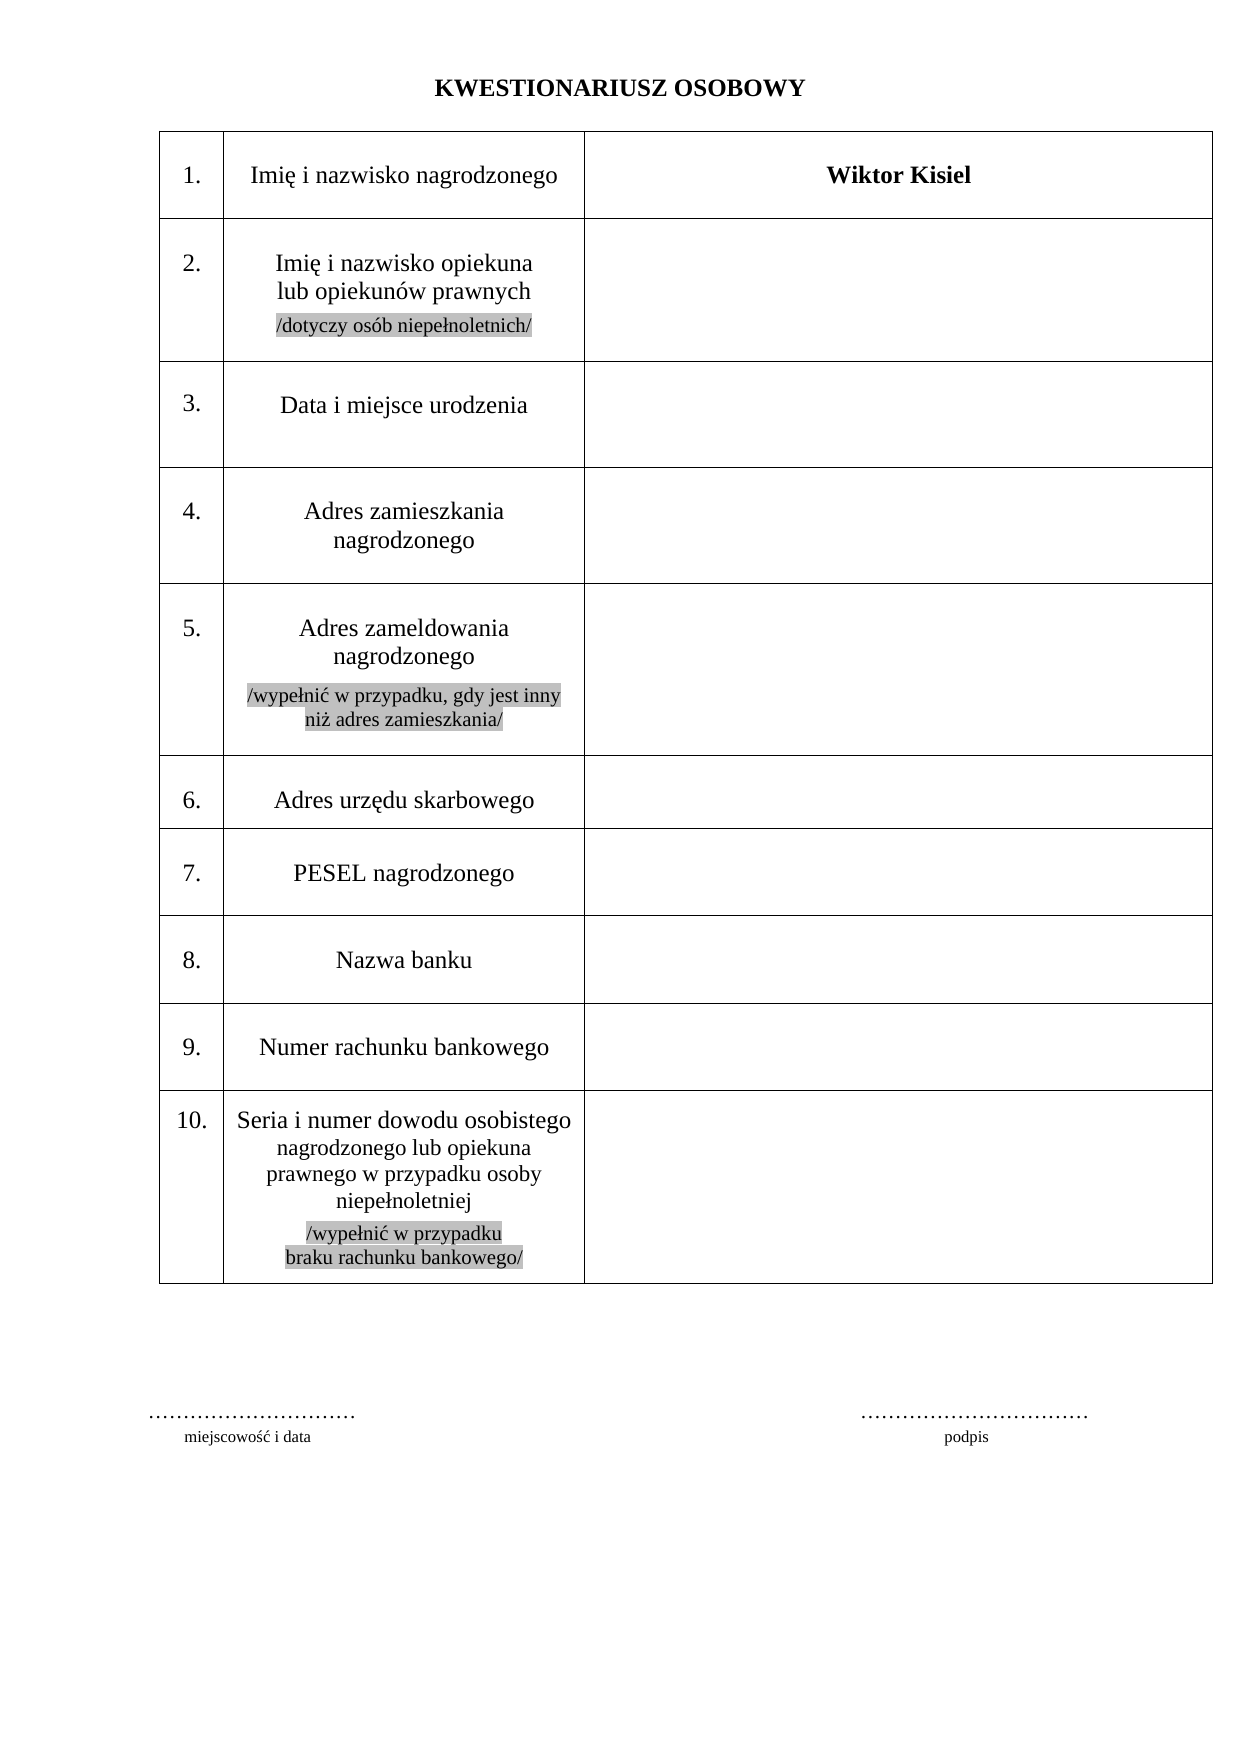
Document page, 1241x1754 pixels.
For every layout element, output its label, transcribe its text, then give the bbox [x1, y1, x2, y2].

table_cell Data i miejsce urodzenia [224, 362, 584, 467]
text ………………………… …………………………… miejscowość i data podpis [148, 1399, 1092, 1447]
table_cell 10. [160, 1091, 223, 1283]
table_header 1. [160, 132, 223, 218]
table_cell 4. [160, 468, 223, 583]
table_cell 2. [160, 219, 223, 361]
table_cell [585, 1004, 1212, 1090]
table_header Wiktor Kisiel [585, 132, 1212, 218]
table_cell Nazwa banku [224, 916, 584, 1003]
table_header Imię i nazwisko nagrodzonego [224, 132, 584, 218]
table_cell [585, 829, 1212, 915]
table_cell [585, 584, 1212, 755]
table_cell [585, 1091, 1212, 1283]
table_cell Adres zameldowania nagrodzonego /wypełnić w przypadku, gdy jest inny niż adres zamieszkania/ [224, 584, 584, 755]
table_cell [585, 219, 1212, 361]
table_cell 3. [160, 362, 223, 467]
table_cell Numer rachunku bankowego [224, 1004, 584, 1090]
table_cell [585, 362, 1212, 467]
table_cell Adres zamieszkania nagrodzonego [224, 468, 584, 583]
table_cell 5. [160, 584, 223, 755]
table_cell Seria i numer dowodu osobistego nagrodzonego lub opiekuna prawnego w przypadku osoby niepełnoletniej /wypełnić w przypadku braku rachunku bankowego/ [224, 1091, 584, 1283]
table_cell 7. [160, 829, 223, 915]
table_cell Imię i nazwisko opiekuna lub opiekunów prawnych /dotyczy osób niepełnoletnich/ [224, 219, 584, 361]
text KWESTIONARIUSZ OSOBOWY [148, 73, 1092, 102]
table_cell 6. [160, 756, 223, 828]
table_cell [585, 756, 1212, 828]
table_cell [585, 468, 1212, 583]
table_cell 9. [160, 1004, 223, 1090]
table_cell PESEL nagrodzonego [224, 829, 584, 915]
table_cell [585, 916, 1212, 1003]
table_cell 8. [160, 916, 223, 1003]
table_cell Adres urzędu skarbowego [224, 756, 584, 828]
